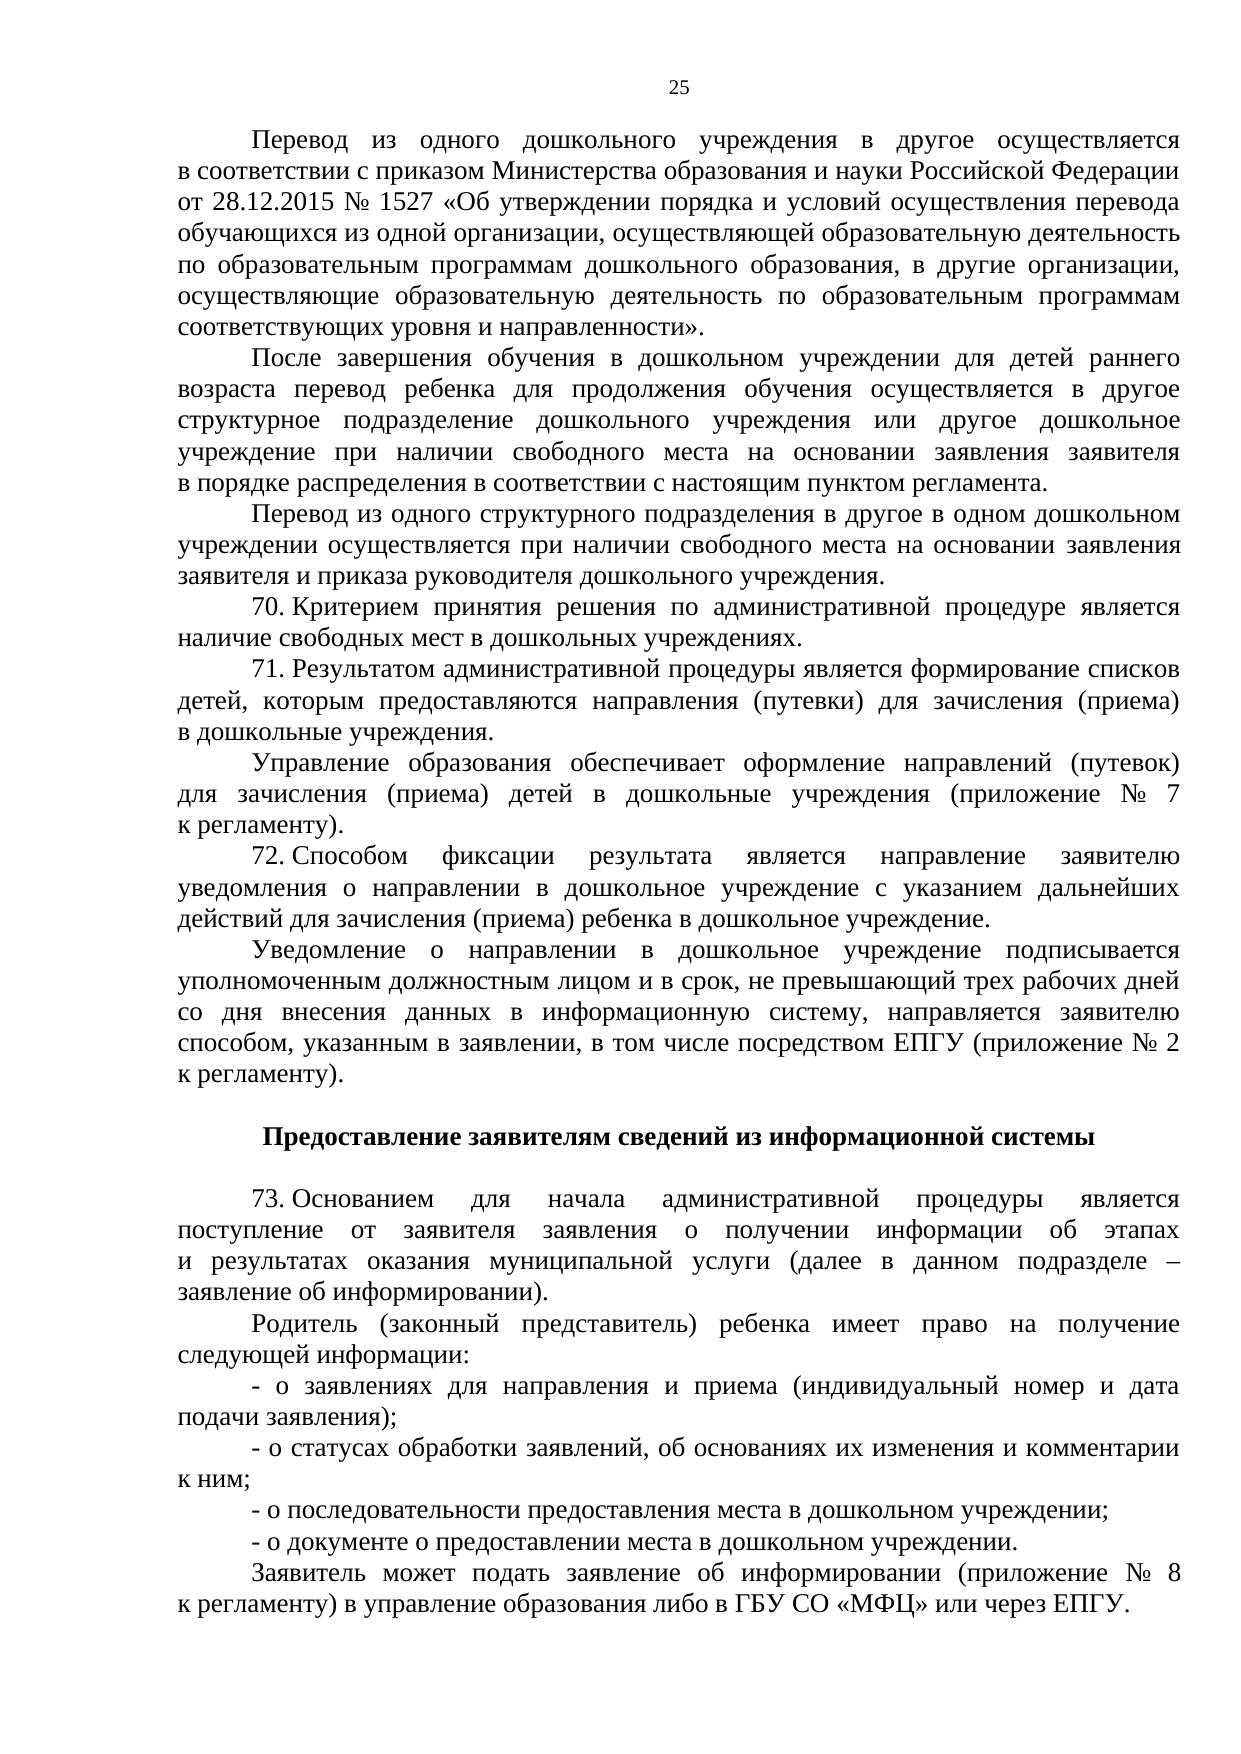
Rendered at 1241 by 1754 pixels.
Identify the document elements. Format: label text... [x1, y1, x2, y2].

text 73. Основанием для начала административной процедуры является поступление от заявителя заявления о получении информации об этапах и результатах оказания муниципальной услуги (далее в данном подразделе – заявление об информировании). [177, 1182, 1181, 1307]
text Перевод из одного дошкольного учреждения в другое осуществляется в соответствии с приказом Министерства образования и науки Российской Федерации от 28.12.2015 № 1527 «Об утверждении порядка и условий осуществления перевода обучающихся из одной организации, осуществляющей образовательную деятельность по образовательным программам дошкольного образования, в другие организации, осуществляющие образовательную деятельность по образовательным программам соответствующих уровня и направленности». [177, 123, 1181, 341]
text - о заявлениях для направления и приема (индивидуальный номер и дата подачи заявления); [177, 1369, 1181, 1431]
text - о последовательности предоставления места в дошкольном учреждении; [177, 1493, 1181, 1525]
text 72. Способом фиксации результата является направление заявителю уведомления о направлении в дошкольное учреждение с указанием дальнейших действий для зачисления (приема) ребенка в дошкольное учреждение. [177, 839, 1181, 933]
text 70. Критерием принятия решения по административной процедуре является наличие свободных мест в дошкольных учреждениях. [177, 590, 1181, 653]
text Предоставление заявителям сведений из информационной системы [177, 1120, 1181, 1151]
text - о документе о предоставлении места в дошкольном учреждении. [177, 1525, 1181, 1556]
text Родитель (законный представитель) ребенка имеет право на получение следующей информации: [177, 1307, 1181, 1369]
text Уведомление о направлении в дошкольное учреждение подписывается уполномоченным должностным лицом и в срок, не превышающий трех рабочих дней со дня внесения данных в информационную систему, направляется заявителю способом, указанным в заявлении, в том числе посредством ЕПГУ (приложение № 2 к регламенту). [177, 933, 1181, 1089]
text После завершения обучения в дошкольном учреждении для детей раннего возраста перевод ребенка для продолжения обучения осуществляется в другое структурное подразделение дошкольного учреждения или другое дошкольное учреждение при наличии свободного места на основании заявления заявителя в порядке распределения в соответствии с настоящим пунктом регламента. [177, 341, 1181, 497]
text Управление образования обеспечивает оформление направлений (путевок) для зачисления (приема) детей в дошкольные учреждения (приложение № 7 к регламенту). [177, 746, 1181, 839]
text - о статусах обработки заявлений, об основаниях их изменения и комментарии к ним; [177, 1431, 1181, 1493]
text 71. Результатом административной процедуры является формирование списков детей, которым предоставляются направления (путевки) для зачисления (приема) в дошкольные учреждения. [177, 653, 1181, 746]
text Заявитель может подать заявление об информировании (приложение № 8 к регламенту) в управление образования либо в ГБУ СО «МФЦ» или через ЕПГУ. [177, 1556, 1181, 1618]
text Перевод из одного структурного подразделения в другое в одном дошкольном учреждении осуществляется при наличии свободного места на основании заявления заявителя и приказа руководителя дошкольного учреждения. [177, 497, 1181, 590]
